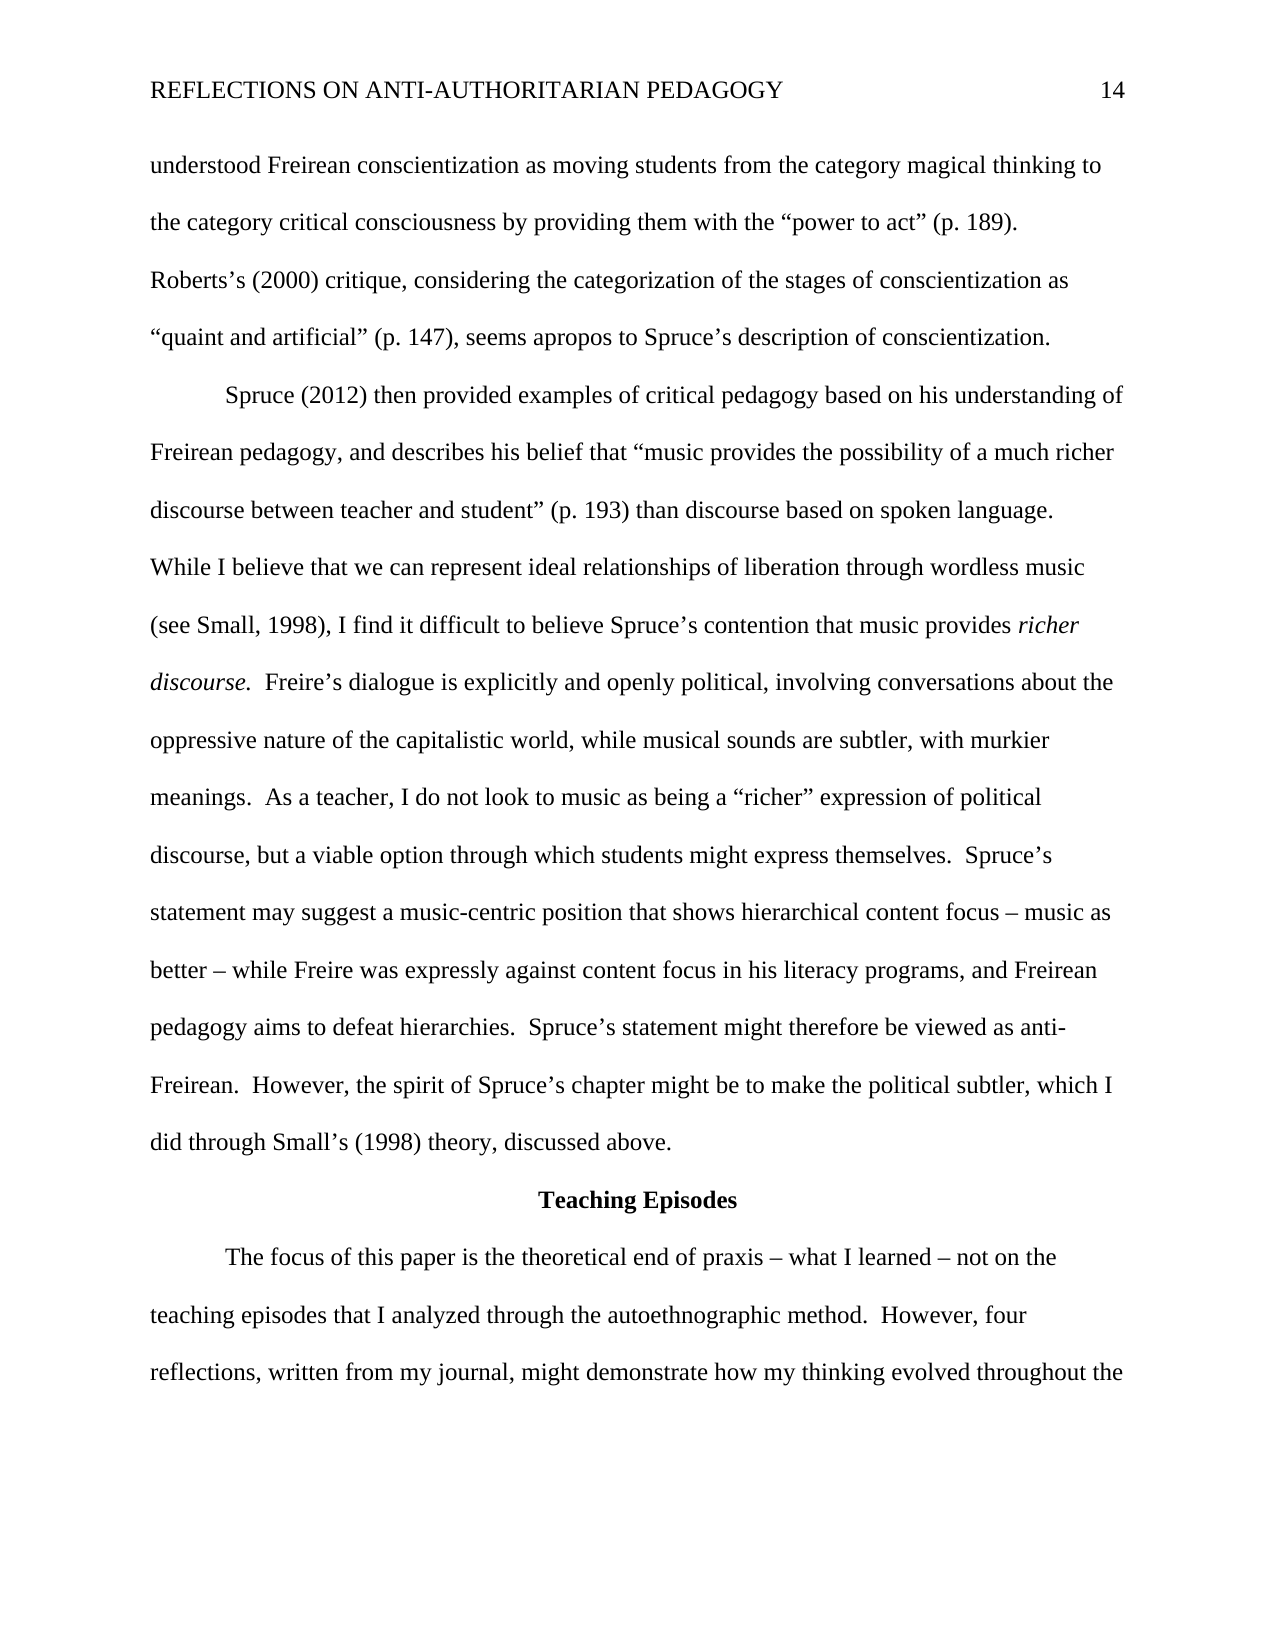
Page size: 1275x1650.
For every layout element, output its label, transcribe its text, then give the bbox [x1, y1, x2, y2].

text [150, 150, 1125, 351]
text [150, 1242, 1125, 1386]
text Spruce (2012) then provided examples of critical pedagogy based on his understanding of Freirean pedagogy, and describes his belief that “music provides the possibility of a much richer discourse between teacher and student” (p. 193) than discourse based on spoken language. While I believe that we can represent ideal relationships of liberation through wordless music (see Small, 1998), I find it difficult to believe Spruce’s contention that music provides richer discourse. Freire’s dialogue is explicitly and openly political, involving conversations about the oppressive nature of the capitalistic world, while musical sounds are subtler, with murkier meanings. As a teacher, I do not look to music as being a “richer” expression of political discourse, but a viable option through which students might express themselves. Spruce’s statement may suggest a music-centric position that shows hierarchical content focus – music as better – while Freire was expressly against content focus in his literacy programs, and Freirean pedagogy aims to defeat hierarchies. Spruce’s statement might therefore be viewed as anti-Freirean. However, the spirit of Spruce’s chapter might be to make the political subtler, which I did through Small’s (1998) theory, discussed above. [150, 380, 1125, 1156]
text Teaching Episodes [150, 1185, 1125, 1214]
